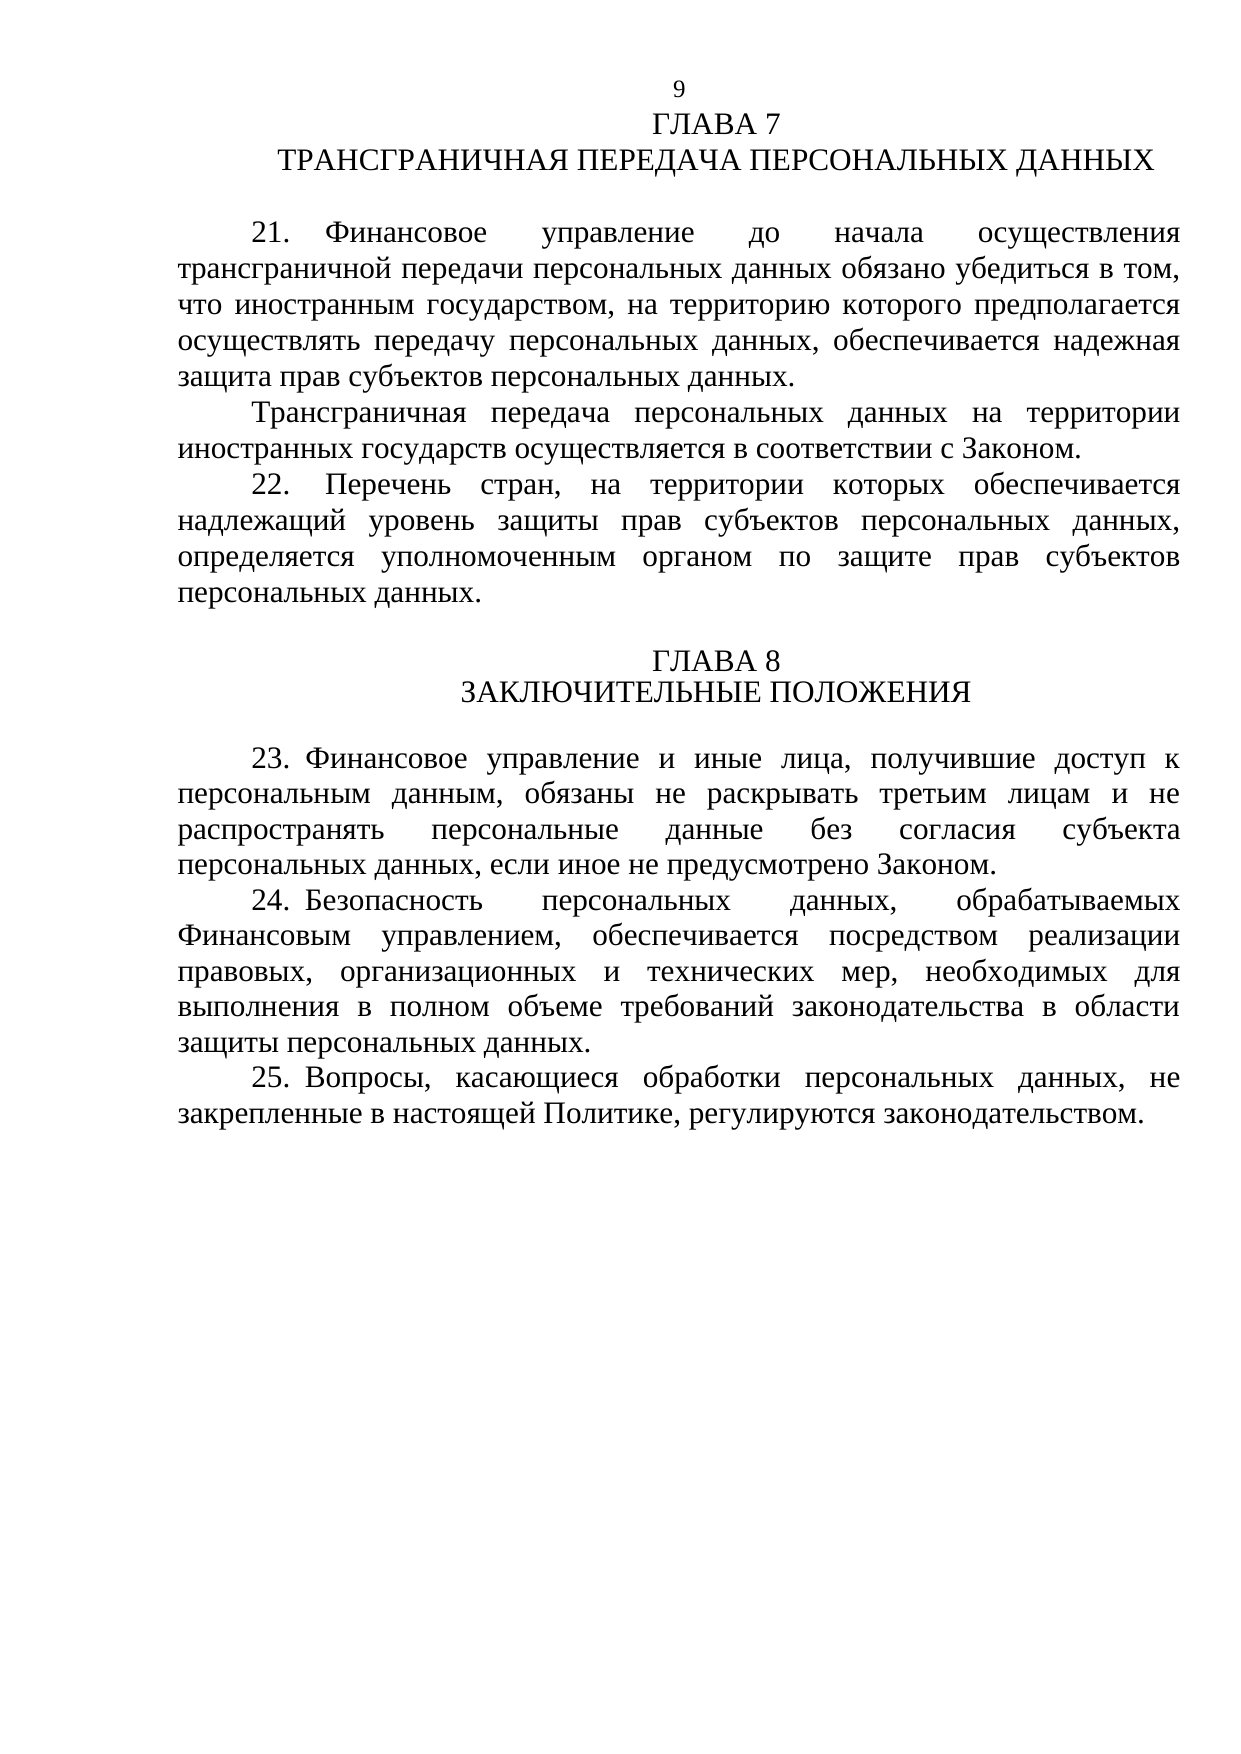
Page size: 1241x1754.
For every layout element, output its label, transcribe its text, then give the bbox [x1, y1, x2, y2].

text ТРАНСГРАНИЧНАЯ ПЕРЕДАЧА ПЕРСОНАЛЬНЫХ ДАННЫХ [177, 141, 1181, 177]
list Вопросы, касающиеся обработки персональных данных, не закрепленные в настоящей Политике, регулируются законодательством. [177, 1059, 1181, 1131]
list Перечень стран, на территории которых обеспечивается надлежащий уровень защиты прав субъектов персональных данных, определяется уполномоченным органом по защите прав субъектов персональных данных. [177, 466, 1181, 610]
text ЗАКЛЮЧИТЕЛЬНЫЕ ПОЛОЖЕНИЯ [177, 677, 1181, 708]
list Безопасность персональных данных, обрабатываемых Финансовым управлением, обеспечивается посредством реализации правовых, организационных и технических мер, необходимых для выполнения в полном объеме требований законодательства в области защиты персональных данных. [177, 882, 1181, 1059]
list Финансовое управление и иные лица, получившие доступ к персональным данным, обязаны не раскрывать третьим лицам и не распространять персональные данные без согласия субъекта персональных данных, если иное не предусмотрено Законом. [177, 740, 1181, 882]
text ГЛАВА 7 [177, 105, 1181, 141]
list Финансовое управление до начала осуществления трансграничной передачи персональных данных обязано убедиться в том, что иностранным государством, на территорию которого предполагается осуществлять передачу персональных данных, обеспечивается надежная защита прав субъектов персональных данных. [177, 213, 1181, 394]
text ГЛАВА 8 [177, 646, 1181, 677]
text Трансграничная передача персональных данных на территории иностранных государств осуществляется в соответствии с Законом. [177, 394, 1181, 466]
